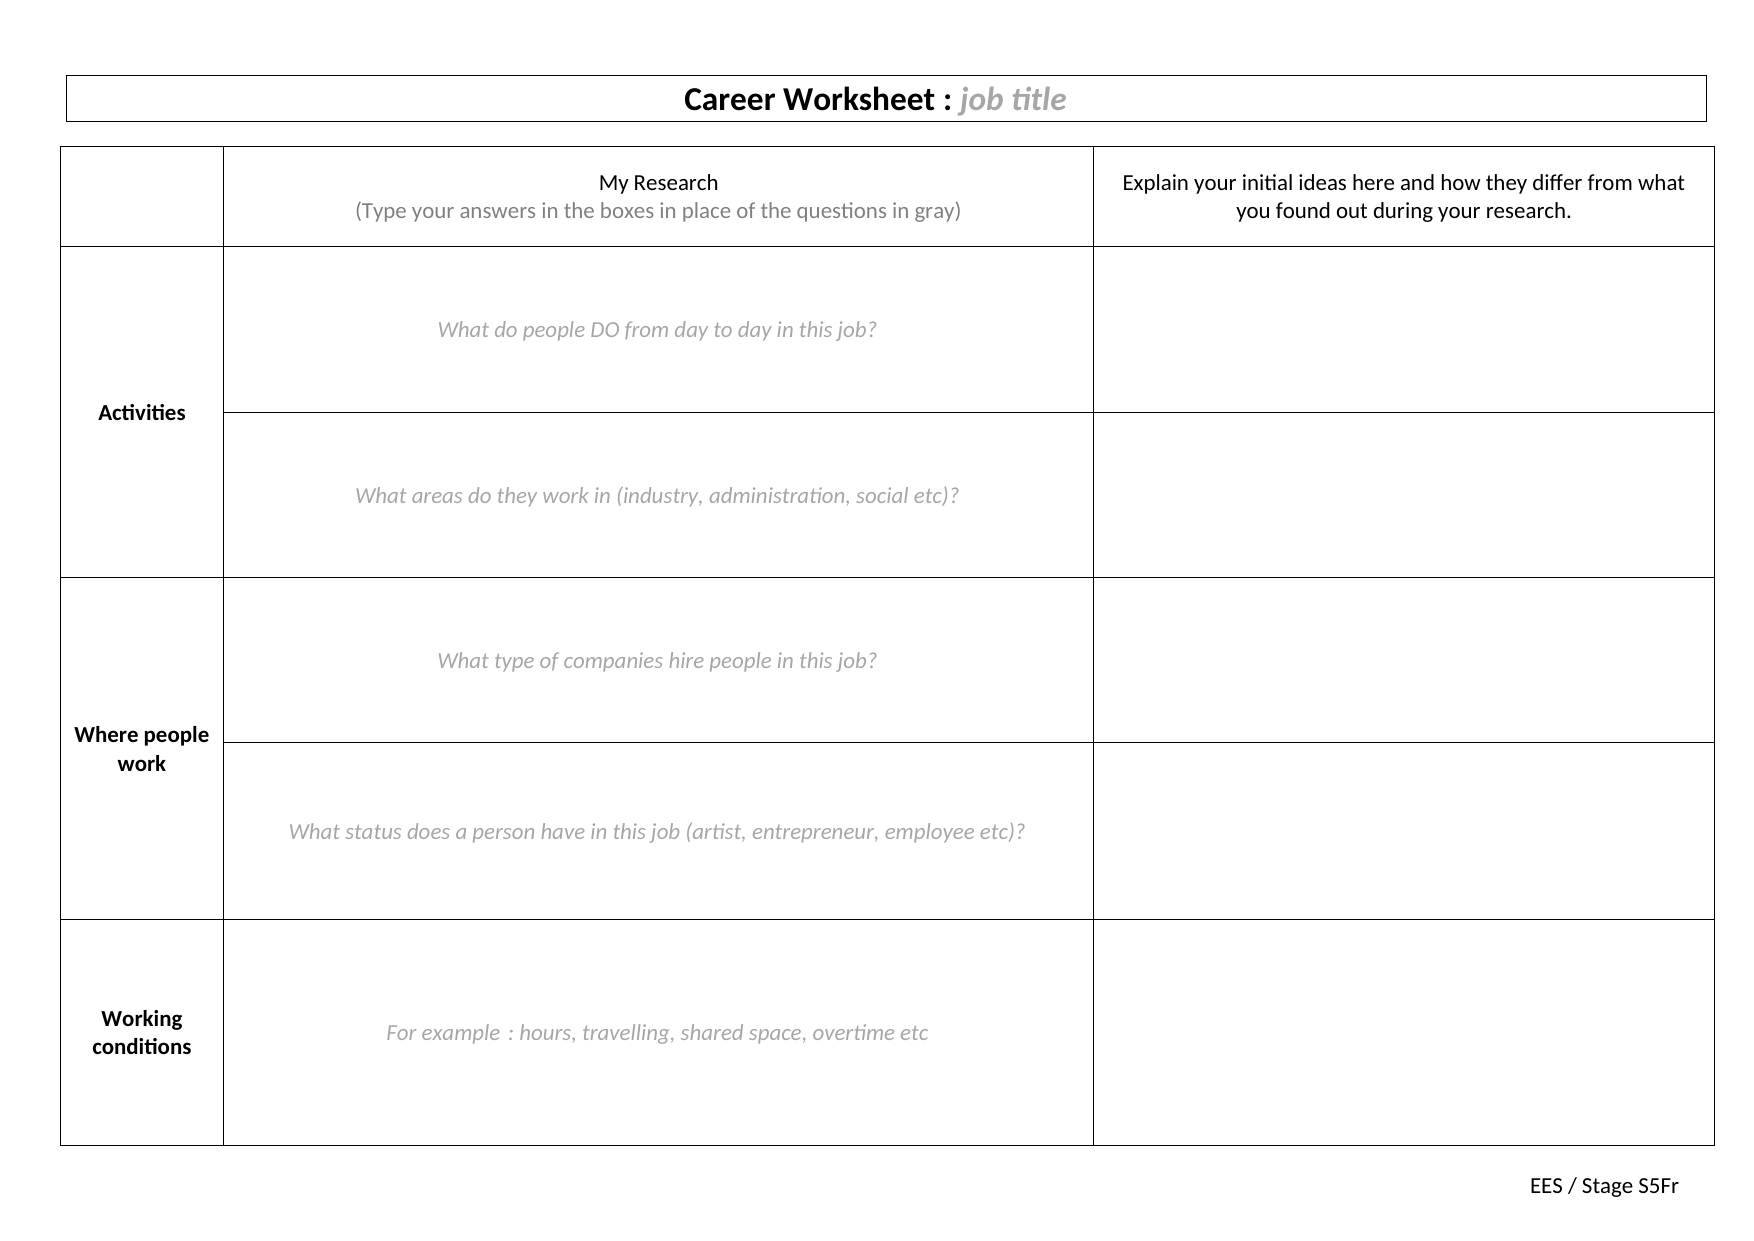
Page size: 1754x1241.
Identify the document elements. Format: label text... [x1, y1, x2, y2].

table_cell Activities [61, 247, 223, 577]
table_cell [1094, 743, 1714, 919]
text Career Worksheet : job title [67, 76, 1706, 121]
table_header My Research (Type your answers in the boxes in place of the questions in gray) [224, 147, 1093, 246]
table_cell What type of companies hire people in this job? [224, 578, 1093, 742]
table_cell [1094, 920, 1714, 1144]
table_cell [1094, 247, 1714, 412]
table_header Explain your initial ideas here and how they differ from what you found out during your research. [1094, 147, 1714, 246]
table_cell Where people work [61, 578, 223, 919]
table_cell [1094, 413, 1714, 577]
table_cell What areas do they work in (industry, administration, social etc)? [224, 413, 1093, 577]
table_header [61, 147, 223, 246]
table_cell What status does a person have in this job (artist, entrepreneur, employee etc)? [224, 743, 1093, 919]
table_cell Working conditions [61, 920, 223, 1144]
table_cell [1094, 578, 1714, 742]
table_cell What do people DO from day to day in this job? [224, 247, 1093, 412]
table_cell For example : hours, travelling, shared space, overtime etc [224, 920, 1093, 1144]
